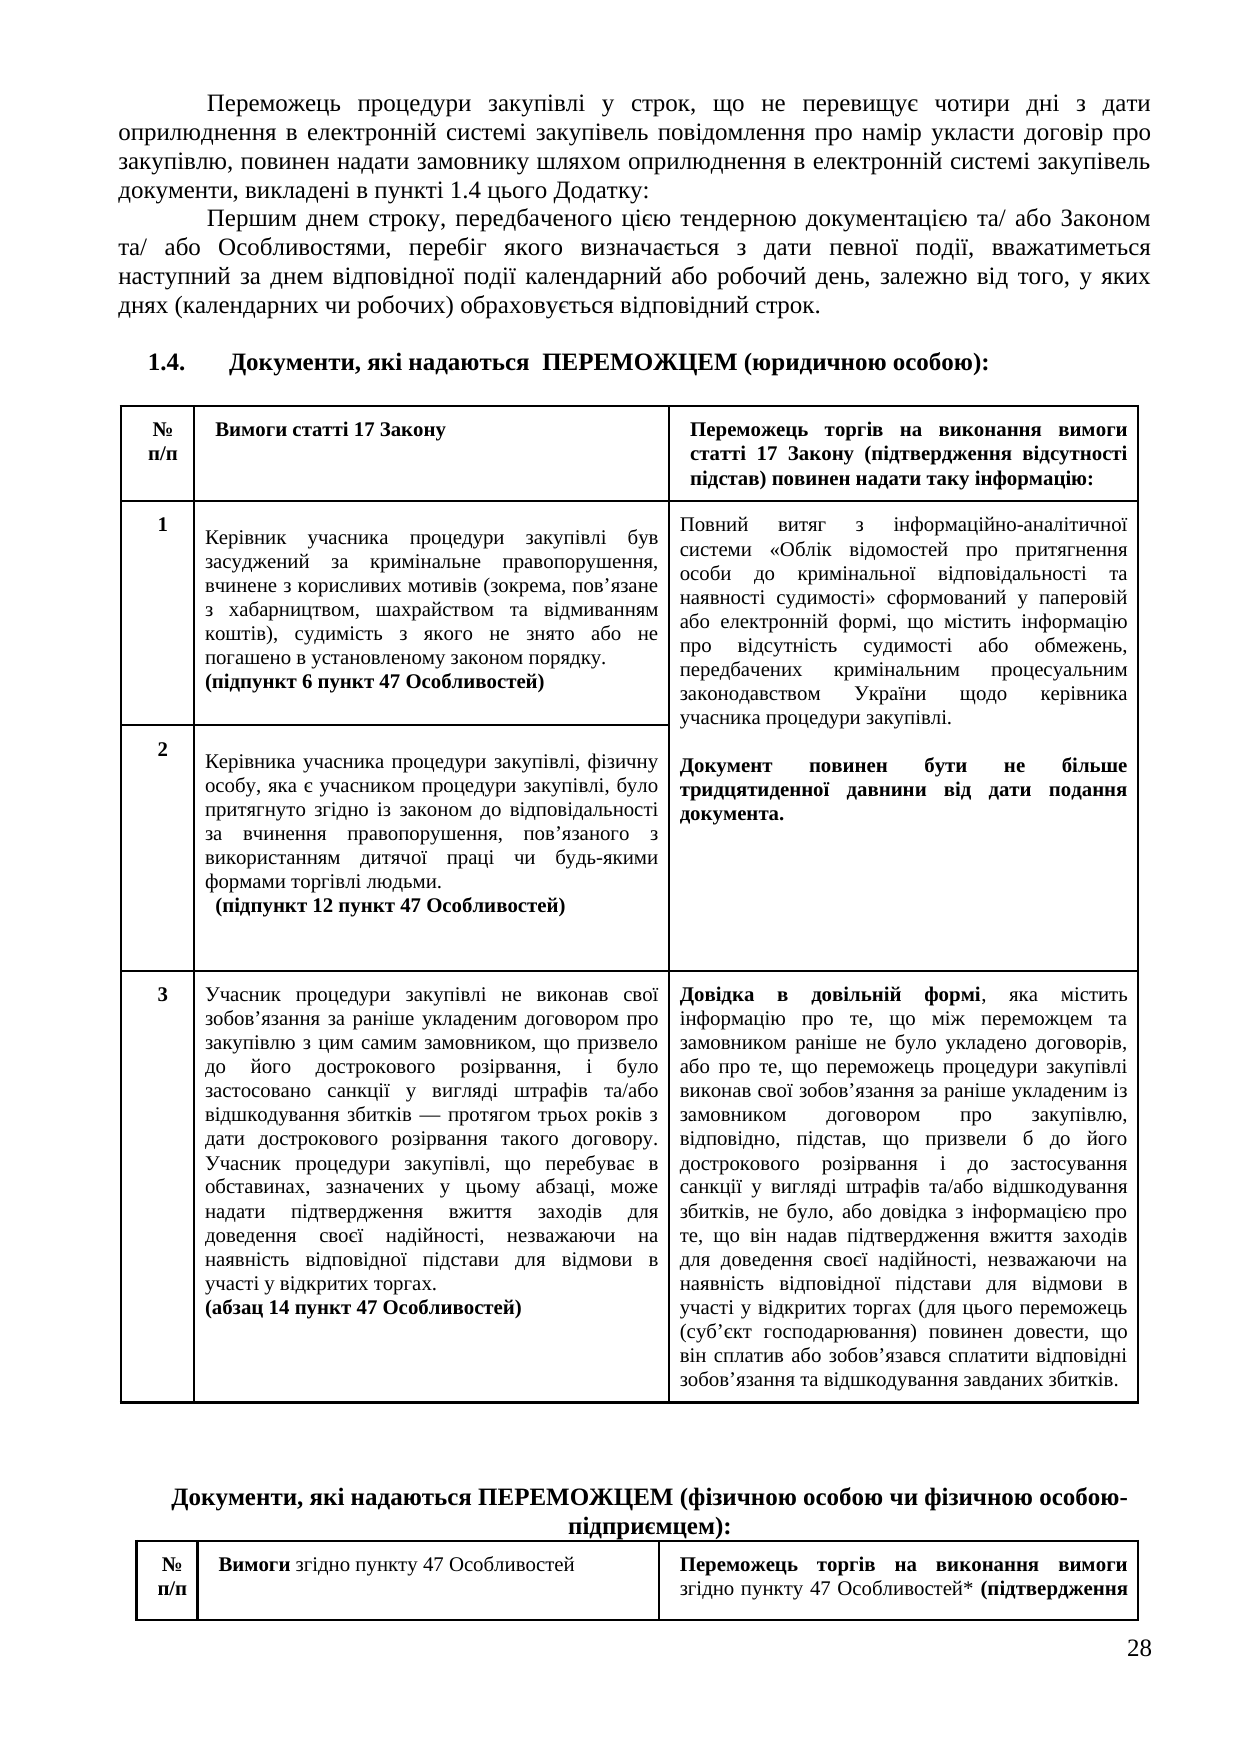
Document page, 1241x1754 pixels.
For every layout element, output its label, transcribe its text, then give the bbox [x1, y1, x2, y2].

table_header Переможець торгів на виконання вимоги статті 17 Закону (підтвердження відсутності підстав) повинен надати таку інформацію: [670, 407, 1137, 500]
table_cell Керівника учасника процедури закупівлі, фізичну особу, яка є учасником процедури закупівлі, було притягнуто згідно із законом до відповідальності за вчинення правопорушення, пов’язаного з використанням дитячої праці чи будь-якими формами торгівлі людьми. (підпункт 12 пункт 47 Особливостей) [195, 726, 668, 969]
table_cell 2 [122, 726, 193, 969]
table_cell Учасник процедури закупівлі не виконав свої зобов’язання за раніше укладеним договором про закупівлю з цим самим замовником, що призвело до його дострокового розірвання, і було застосовано санкції у вигляді штрафів та/або відшкодування збитків — протягом трьох років з дати дострокового розірвання такого договору. Учасник процедури закупівлі, що перебуває в обставинах, зазначених у цьому абзаці, може надати підтвердження вжиття заходів для доведення своєї надійності, незважаючи на наявність відповідної підстави для відмови в участі у відкритих торгах. (абзац 14 пункт 47 Особливостей) [195, 972, 668, 1401]
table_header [660, 1542, 1137, 1618]
table_header № п/п [138, 1542, 196, 1618]
text Документи, які надаються ПЕРЕМОЖЦЕМ (фізичною особою чи фізичною особою-підприємцем): [148, 1482, 1152, 1540]
list Документи, які надаються ПЕРЕМОЖЦЕМ (юридичною особою): [148, 347, 1152, 376]
table_cell Довідка в довільній формі, яка містить інформацію про те, що між переможцем та замовником раніше не було укладено договорів, або про те, що переможець процедури закупівлі виконав свої зобов’язання за раніше укладеним із замовником договором про закупівлю, відповідно, підстав, що призвели б до його дострокового розірвання і до застосування санкції у вигляді штрафів та/або відшкодування збитків, не було, або довідка з інформацією про те, що він надав підтвердження вжиття заходів для доведення своєї надійності, незважаючи на наявність відповідної підстави для відмови в участі у відкритих торгах (для цього переможець (суб’єкт господарювання) повинен довести, що він сплатив або зобов’язався сплатити відповідні зобов’язання та відшкодування завданих збитків. [670, 972, 1137, 1401]
text Першим днем строку, передбаченого цією тендерною документацією та/ або Законом та/ або Особливостями, перебіг якого визначається з дати певної події, вважатиметься наступний за днем відповідної події календарний або робочий день, залежно від того, у яких днях (календарних чи робочих) обраховується відповідний строк. [118, 203, 1152, 318]
text Переможець процедури закупівлі у строк, що не перевищує чотири дні з дати оприлюднення в електронній системі закупівель повідомлення про намір укласти договір про закупівлю, повинен надати замовнику шляхом оприлюднення в електронній системі закупівель документи, викладені в пункті 1.4 цього Додатку: [118, 88, 1152, 203]
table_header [199, 1542, 658, 1618]
table_cell 1 [122, 502, 193, 724]
table_header Вимоги статті 17 Закону [195, 407, 668, 500]
table_cell 3 [122, 972, 193, 1401]
table_cell Повний витяг з інформаційно-аналітичної системи «Облік відомостей про притягнення особи до кримінальної відповідальності та наявності судимості» сформований у паперовій або електронній формі, що містить інформацію про відсутність судимості або обмежень, передбачених кримінальним процесуальним законодавством України щодо керівника учасника процедури закупівлі. Документ повинен бути не більше тридцятиденної давнини від дати подання документа. [670, 502, 1137, 969]
table_header № п/п [122, 407, 193, 500]
table_cell Керівник учасника процедури закупівлі був засуджений за кримінальне правопорушення, вчинене з корисливих мотивів (зокрема, пов’язане з хабарництвом, шахрайством та відмиванням коштів), судимість з якого не знято або не погашено в установленому законом порядку. (підпункт 6 пункт 47 Особливостей) [195, 502, 668, 724]
